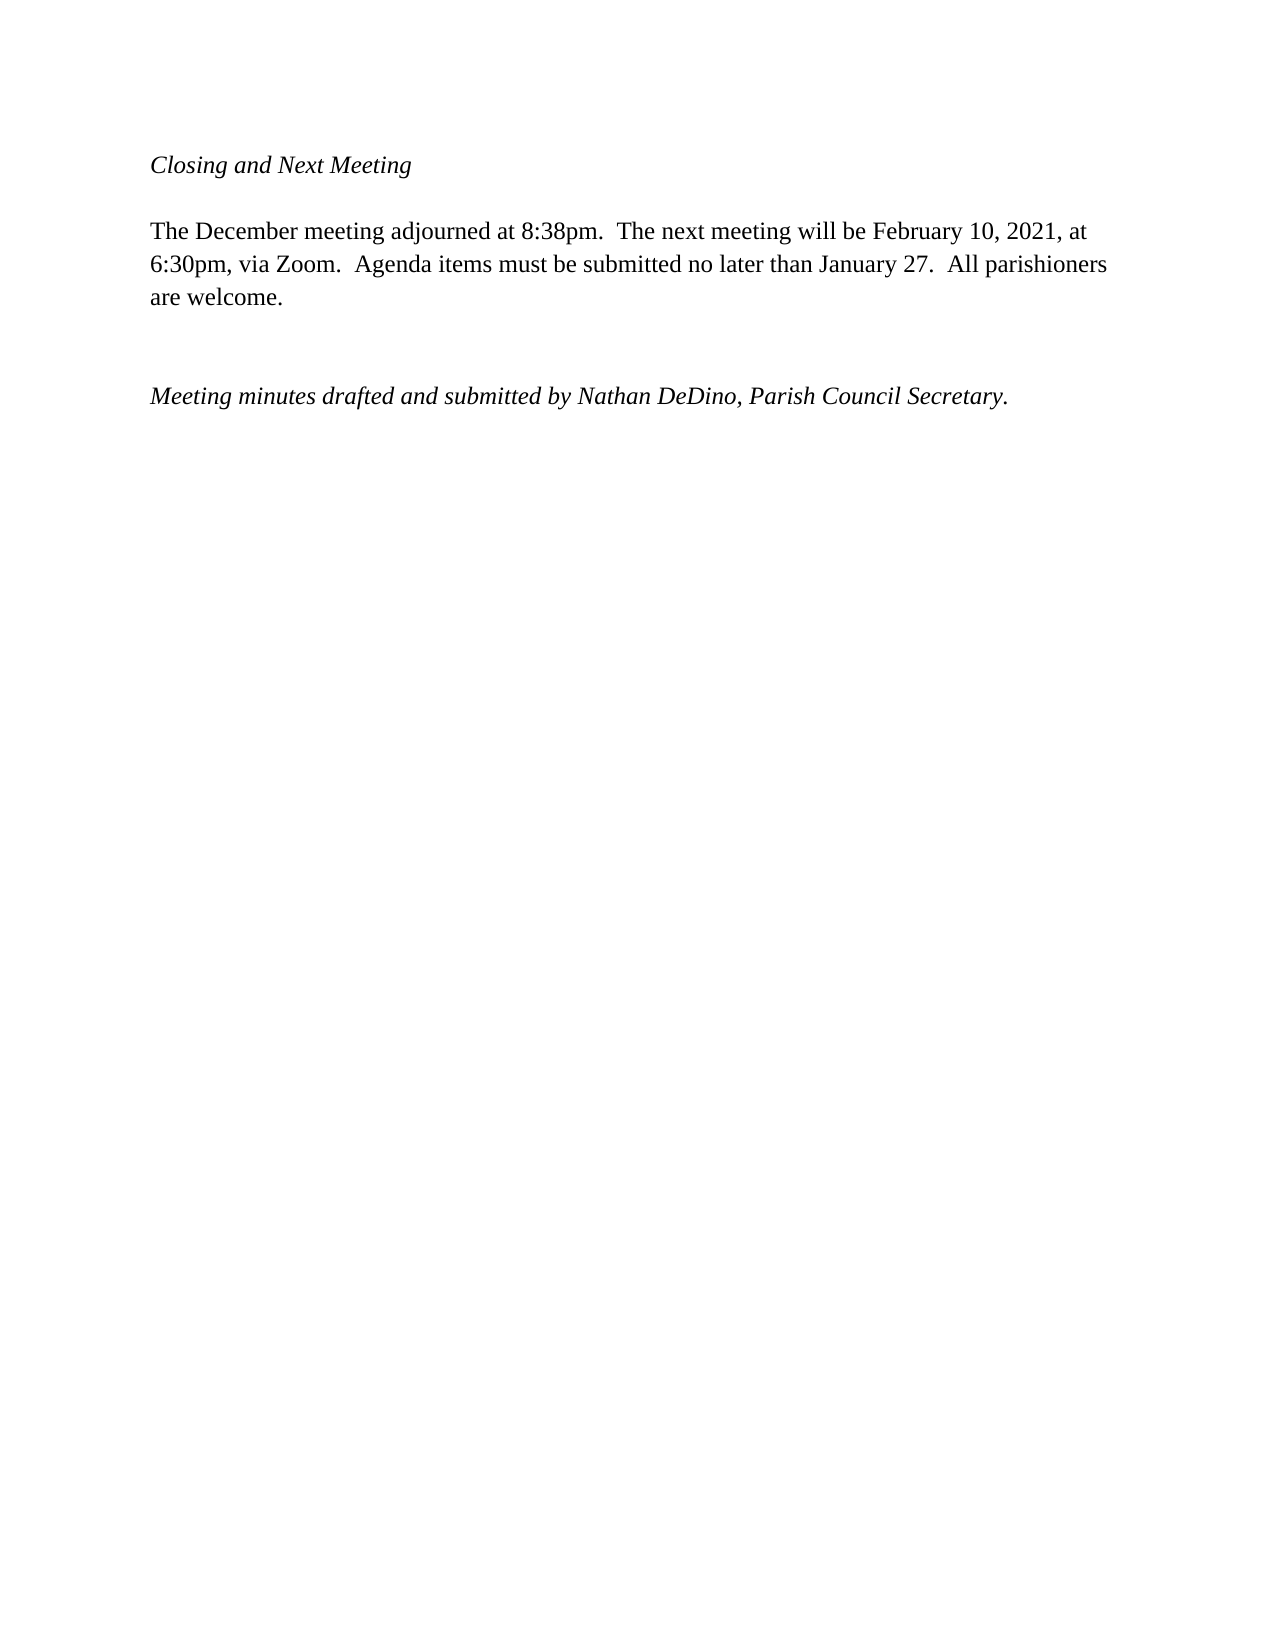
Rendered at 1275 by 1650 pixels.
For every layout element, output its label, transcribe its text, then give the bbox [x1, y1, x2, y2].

text The December meeting adjourned at 8:38pm. The next meeting will be February 10, 2021, at 6:30pm, via Zoom. Agenda items must be submitted no later than January 27. All parishioners are welcome. [150, 216, 1125, 311]
text Meeting minutes drafted and submitted by Nathan DeDino, Parish Council Secretary. [150, 381, 1125, 410]
text Closing and Next Meeting [150, 150, 1125, 179]
